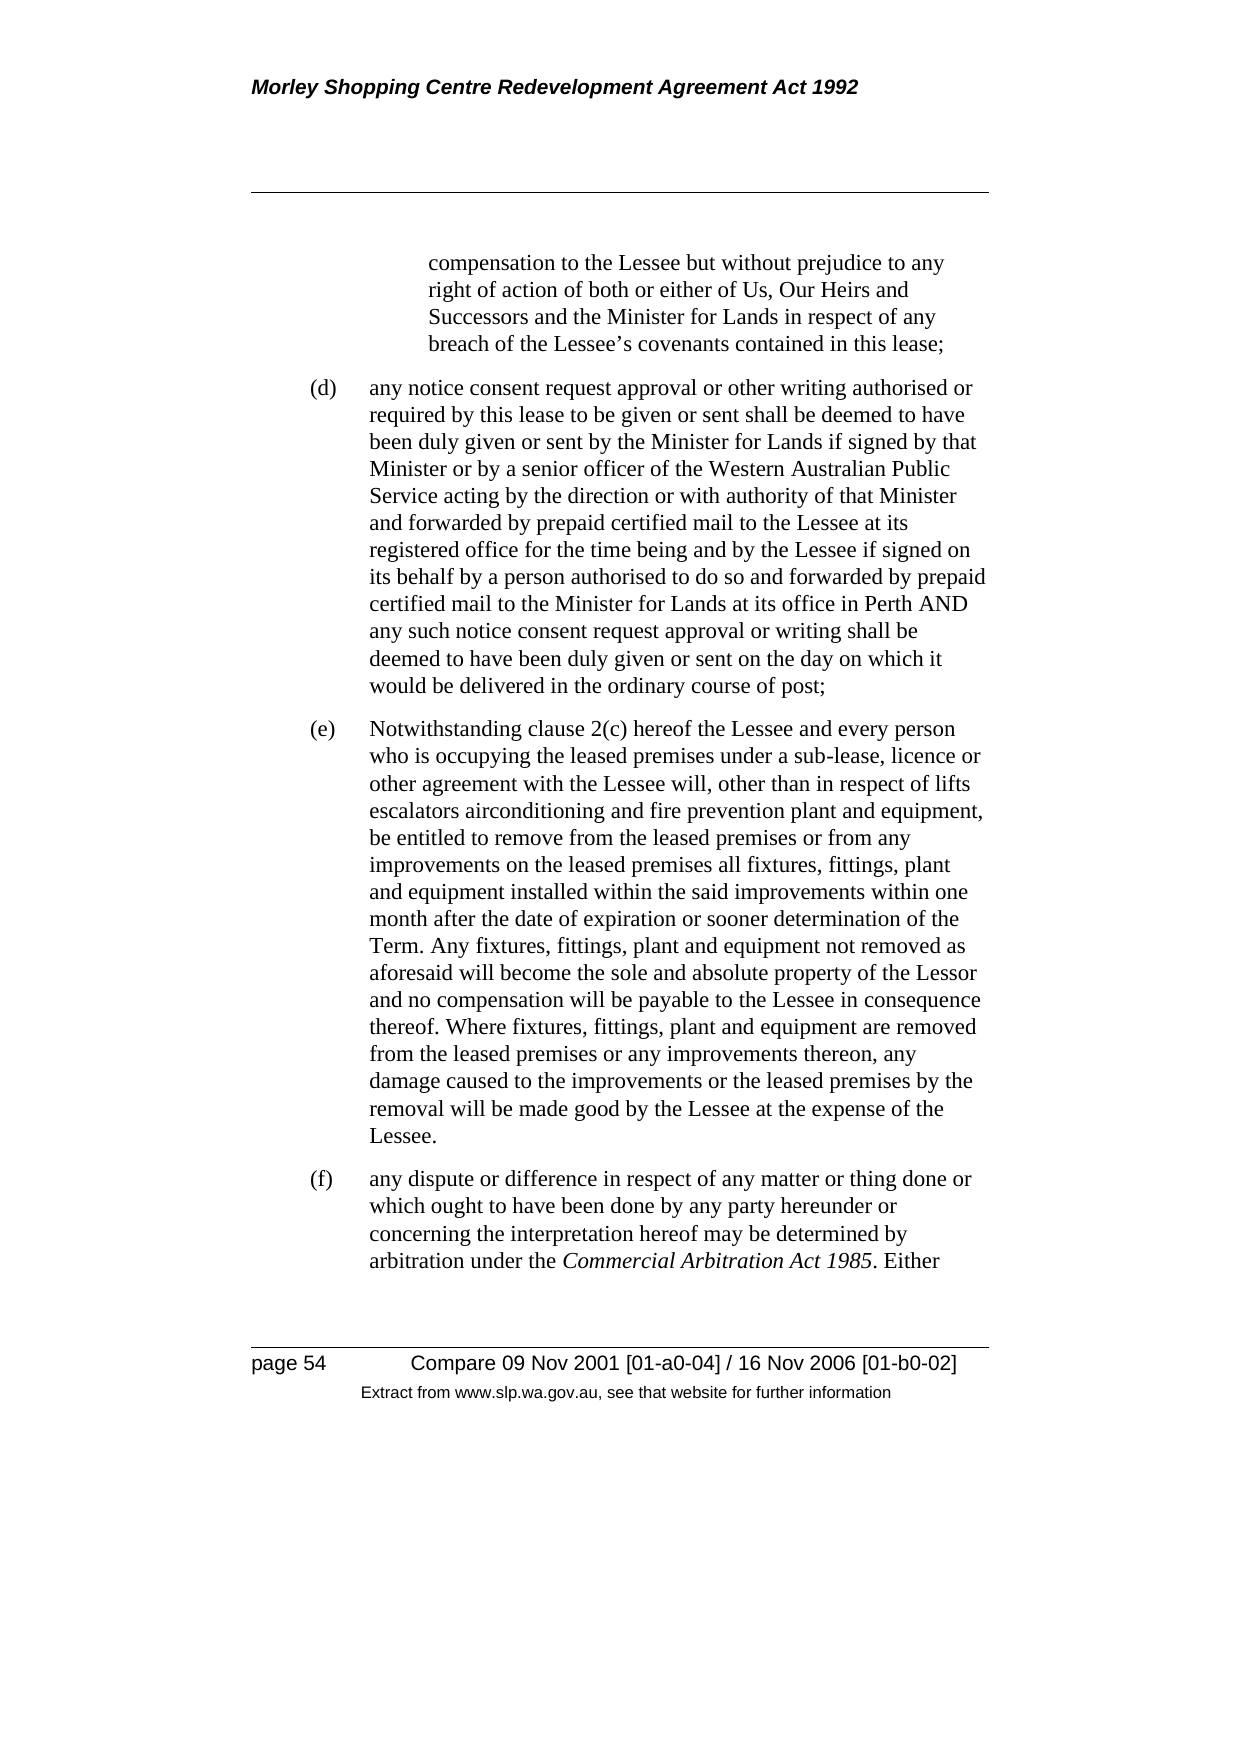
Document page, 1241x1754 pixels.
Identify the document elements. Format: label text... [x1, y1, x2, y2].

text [251, 248, 989, 356]
text (e) Notwithstanding clause 2(c) hereof the Lessee and every person who is occupying the leased premises under a sub-lease, licence or other agreement with the Lessee will, other than in respect of lifts escalators airconditioning and fire prevention plant and equipment, be entitled to remove from the leased premises or from any improvements on the leased premises all fixtures, fittings, plant and equipment installed within the said improvements within one month after the date of expiration or sooner determination of the Term. Any fixtures, fittings, plant and equipment not removed as aforesaid will become the sole and absolute property of the Lessor and no compensation will be payable to the Lessee in consequence thereof. Where fixtures, fittings, plant and equipment are removed from the leased premises or any improvements thereon, any damage caused to the improvements or the leased premises by the removal will be made good by the Lessee at the expense of the Lessee. [251, 715, 989, 1148]
text (d) any notice consent request approval or other writing authorised or required by this lease to be given or sent shall be deemed to have been duly given or sent by the Minister for Lands if signed by that Minister or by a senior officer of the Western Australian Public Service acting by the direction or with authority of that Minister and forwarded by prepaid certified mail to the Lessee at its registered office for the time being and by the Lessee if signed on its behalf by a person authorised to do so and forwarded by prepaid certified mail to the Minister for Lands at its office in Perth AND any such notice consent request approval or writing shall be deemed to have been duly given or sent on the day on which it would be delivered in the ordinary course of post; [251, 373, 989, 698]
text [251, 1165, 989, 1273]
